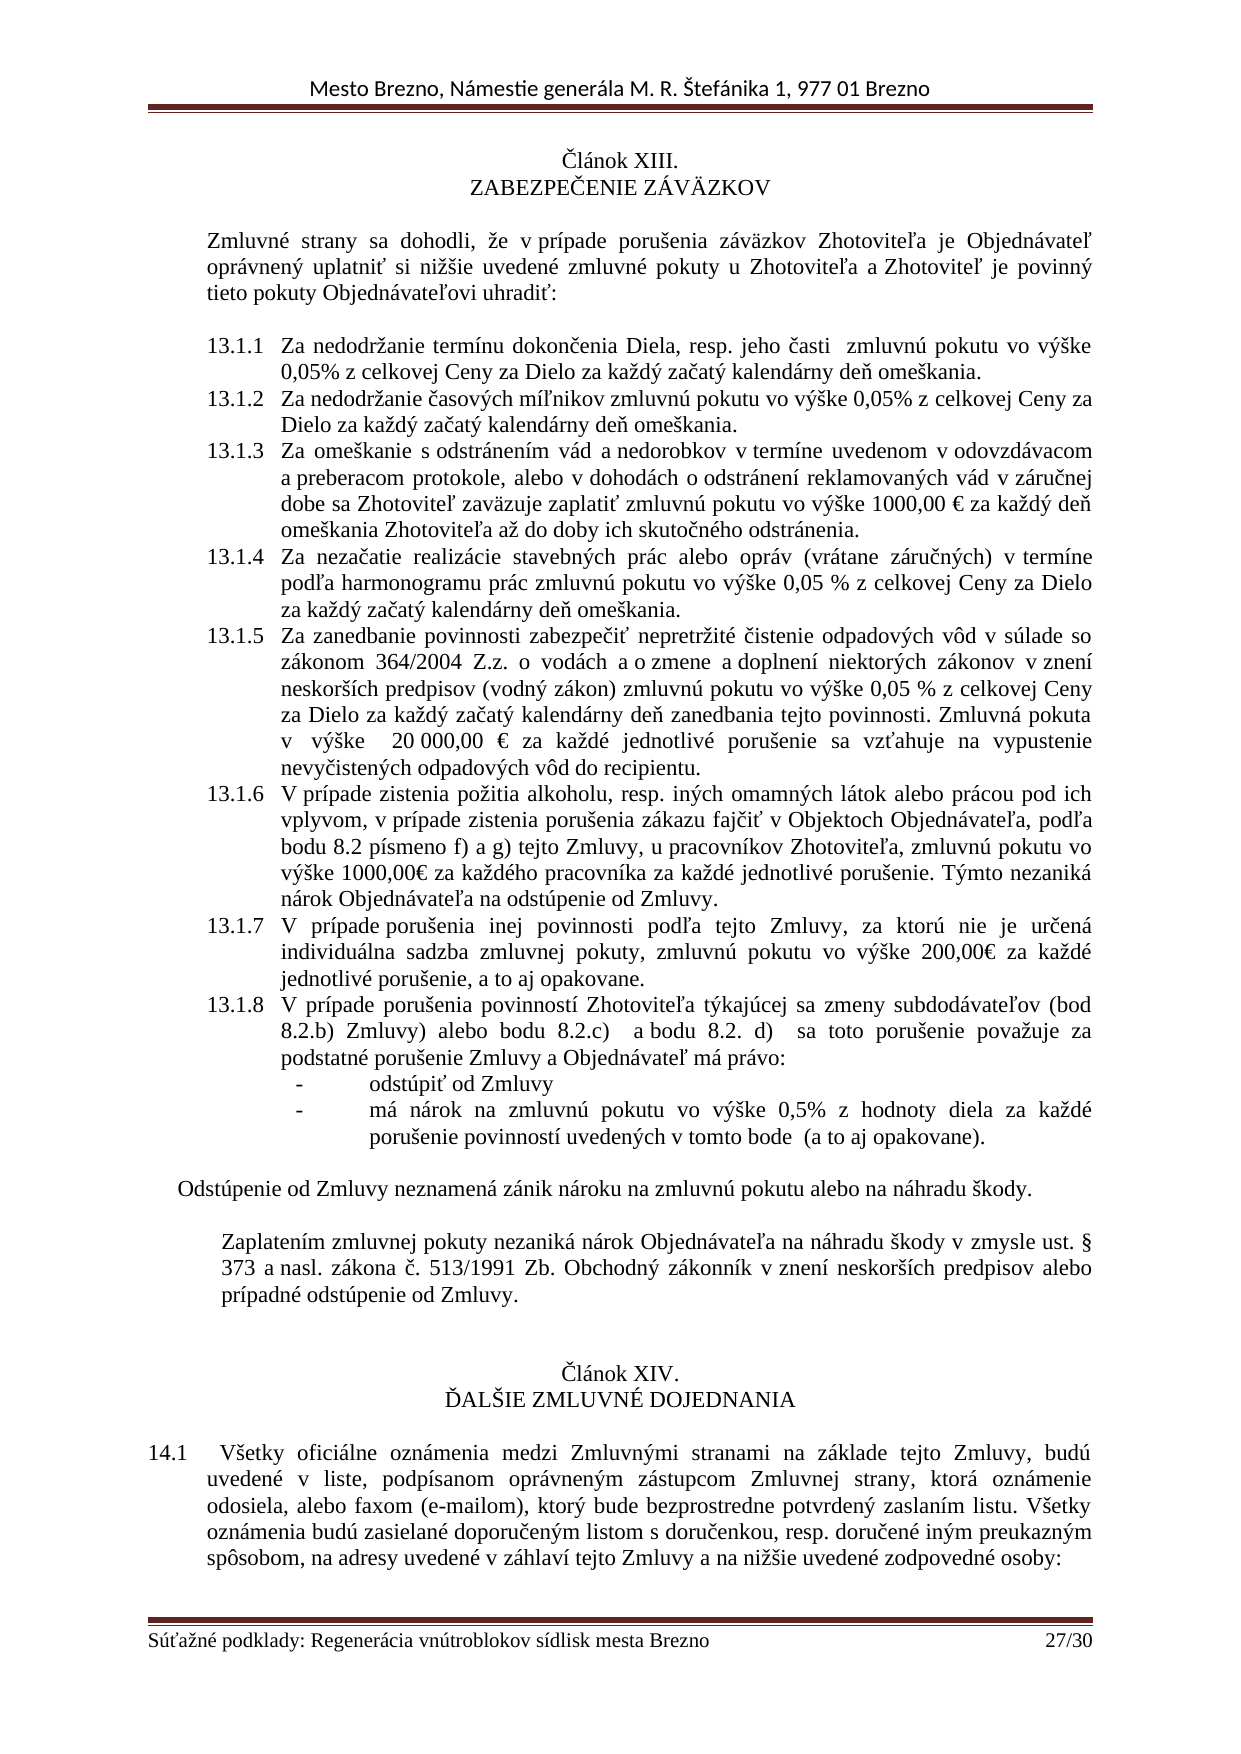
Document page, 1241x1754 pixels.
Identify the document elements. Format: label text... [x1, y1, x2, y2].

list V prípade zistenia požitia alkoholu, resp. iných omamných látok alebo prácou pod ich vplyvom, v prípade zistenia porušenia zákazu fajčiť v Objektoch Objednávateľa, podľa bodu 8.2 písmeno f) a g) tejto Zmluvy, u pracovníkov Zhotoviteľa, zmluvnú pokutu vo výške 1000,00€ za každého pracovníka za každé jednotlivé porušenie. Týmto nezaniká nárok Objednávateľa na odstúpenie od Zmluvy. [207, 780, 1093, 912]
list Za nedodržanie časových míľnikov zmluvnú pokutu vo výške 0,05% z celkovej Ceny za Dielo za každý začatý kalendárny deň omeškania. [207, 385, 1093, 437]
list Všetky oficiálne oznámenia medzi Zmluvnými stranami na základe tejto Zmluvy, budú uvedené v liste, podpísanom oprávneným zástupcom Zmluvnej strany, ktorá oznámenie odosiela, alebo faxom (e-mailom), ktorý bude bezprostredne potvrdený zaslaním listu. Všetky oznámenia budú zasielané doporučeným listom s doručenkou, resp. doručené iným preukazným spôsobom, na adresy uvedené v záhlaví tejto Zmluvy a na nižšie uvedené zodpovedné osoby: [148, 1439, 1093, 1571]
text Ďalšie zmluvné dojednania [148, 1386, 1093, 1413]
text ZABEZPEČENIE ZÁVӒZKOV [148, 174, 1093, 200]
list V prípade porušenia povinností Zhotoviteľa týkajúcej sa zmeny subdodávateľov (bod 8.2.b) Zmluvy) alebo bodu 8.2.c) a bodu 8.2. d) sa toto porušenie považuje za podstatné porušenie Zmluvy a Objednávateľ má právo: [207, 991, 1093, 1070]
list Zmluvné strany sa dohodli, že v prípade porušenia záväzkov Zhotoviteľa je Objednávateľ oprávnený uplatniť si nižšie uvedené zmluvné pokuty u Zhotoviteľa a Zhotoviteľ je povinný tieto pokuty Objednávateľovi uhradiť: [148, 227, 1093, 306]
list Za nedodržanie termínu dokončenia Diela, resp. jeho časti zmluvnú pokutu vo výške 0,05% z celkovej Ceny za Dielo za každý začatý kalendárny deň omeškania. [207, 332, 1093, 385]
list Za nezačatie realizácie stavebných prác alebo opráv (vrátane záručných) v termíne podľa harmonogramu prác zmluvnú pokutu vo výške 0,05 % z celkovej Ceny za Dielo za každý začatý kalendárny deň omeškania. [207, 543, 1093, 622]
list odstúpiť od Zmluvy [295, 1070, 1093, 1096]
text Článok XIV. [148, 1360, 1093, 1386]
list Zaplatením zmluvnej pokuty nezaniká nárok Objednávateľa na náhradu škody v zmysle ust. § 373 a nasl. zákona č. 513/1991 Zb. Obchodný zákonník v znení neskorších predpisov alebo prípadné odstúpenie od Zmluvy. [148, 1228, 1093, 1307]
list V prípade porušenia inej povinnosti podľa tejto Zmluvy, za ktorú nie je určená individuálna sadzba zmluvnej pokuty, zmluvnú pokutu vo výške 200,00€ za každé jednotlivé porušenie, a to aj opakovane. [207, 912, 1093, 991]
list Odstúpenie od Zmluvy neznamená zánik nároku na zmluvnú pokutu alebo na náhradu škody. [148, 1175, 1093, 1202]
list Za omeškanie s odstránením vád a nedorobkov v termíne uvedenom v odovzdávacom a preberacom protokole, alebo v dohodách o odstránení reklamovaných vád v záručnej dobe sa Zhotoviteľ zaväzuje zaplatiť zmluvnú pokutu vo výške 1000,00 € za každý deň omeškania Zhotoviteľa až do doby ich skutočného odstránenia. [207, 437, 1093, 543]
text Článok XIII. [148, 148, 1093, 174]
list Za zanedbanie povinnosti zabezpečiť nepretržité čistenie odpadových vôd v súlade so zákonom 364/2004 Z.z. o vodách a o zmene a doplnení niektorých zákonov v znení neskorších predpisov (vodný zákon) zmluvnú pokutu vo výške 0,05 % z celkovej Ceny za Dielo za každý začatý kalendárny deň zanedbania tejto povinnosti. Zmluvná pokuta v výške 20 000,00 € za každé jednotlivé porušenie sa vzťahuje na vypustenie nevyčistených odpadových vôd do recipientu. [207, 622, 1093, 780]
list má nárok na zmluvnú pokutu vo výške 0,5% z hodnoty diela za každé porušenie povinností uvedených v tomto bode (a to aj opakovane). [295, 1096, 1093, 1149]
